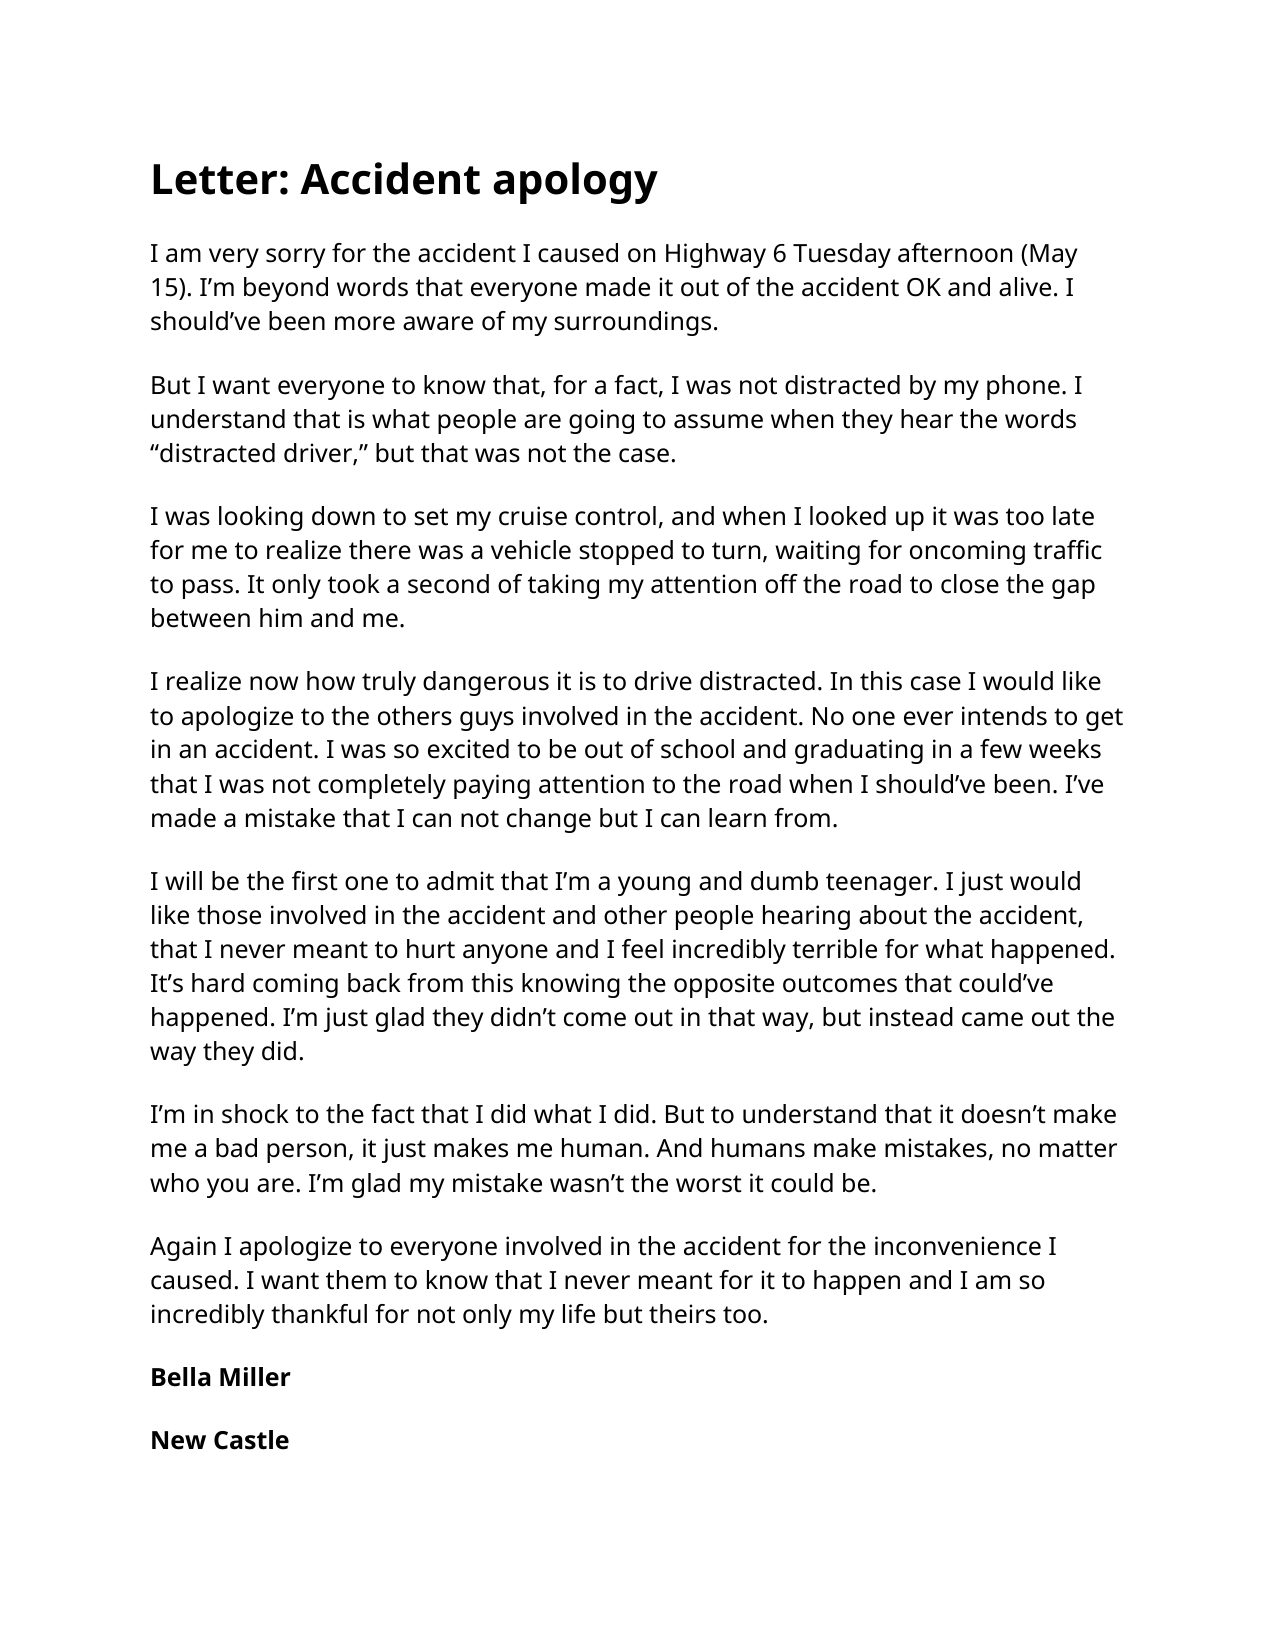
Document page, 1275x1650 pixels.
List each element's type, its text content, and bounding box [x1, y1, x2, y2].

text Again I apologize to everyone involved in the accident for the inconvenience I caused. I want them to know that I never meant for it to happen and I am so incredibly thankful for not only my life but theirs too. [150, 1228, 1125, 1331]
text I will be the first one to admit that I’m a young and dumb teenager. I just would like those involved in the accident and other people hearing about the accident, that I never meant to hurt anyone and I feel incredibly terrible for what happened. It’s hard coming back from this knowing the opposite outcomes that could’ve happened. I’m just glad they didn’t come out in that way, but instead came out the way they did. [150, 863, 1125, 1068]
text I realize now how truly dangerous it is to drive distracted. In this case I would like to apologize to the others guys involved in the accident. No one ever intends to get in an accident. I was so excited to be out of school and graduating in a few weeks that I was not completely paying attention to the road when I should’ve been. I’ve made a mistake that I can not change but I can learn from. [150, 664, 1125, 834]
text Letter: Accident apology [150, 150, 1125, 207]
text New Castle [150, 1423, 1125, 1457]
text But I want everyone to know that, for a fact, I was not distracted by my phone. I understand that is what people are going to assume when they hear the words “distracted driver,” but that was not the case. [150, 367, 1125, 469]
text I’m in shock to the fact that I did what I did. But to understand that it doesn’t make me a bad person, it just makes me human. And humans make mistakes, no matter who you are. I’m glad my mistake wasn’t the worst it could be. [150, 1097, 1125, 1199]
text I am very sorry for the accident I caused on Highway 6 Tuesday afternoon (May 15). I’m beyond words that everyone made it out of the accident OK and alive. I should’ve been more aware of my surroundings. [150, 236, 1125, 338]
text Bella Miller [150, 1360, 1125, 1394]
text I was looking down to set my cruise control, and when I looked up it was too late for me to realize there was a vehicle stopped to turn, waiting for oncoming traffic to pass. It only took a second of taking my attention off the road to close the gap between him and me. [150, 499, 1125, 635]
